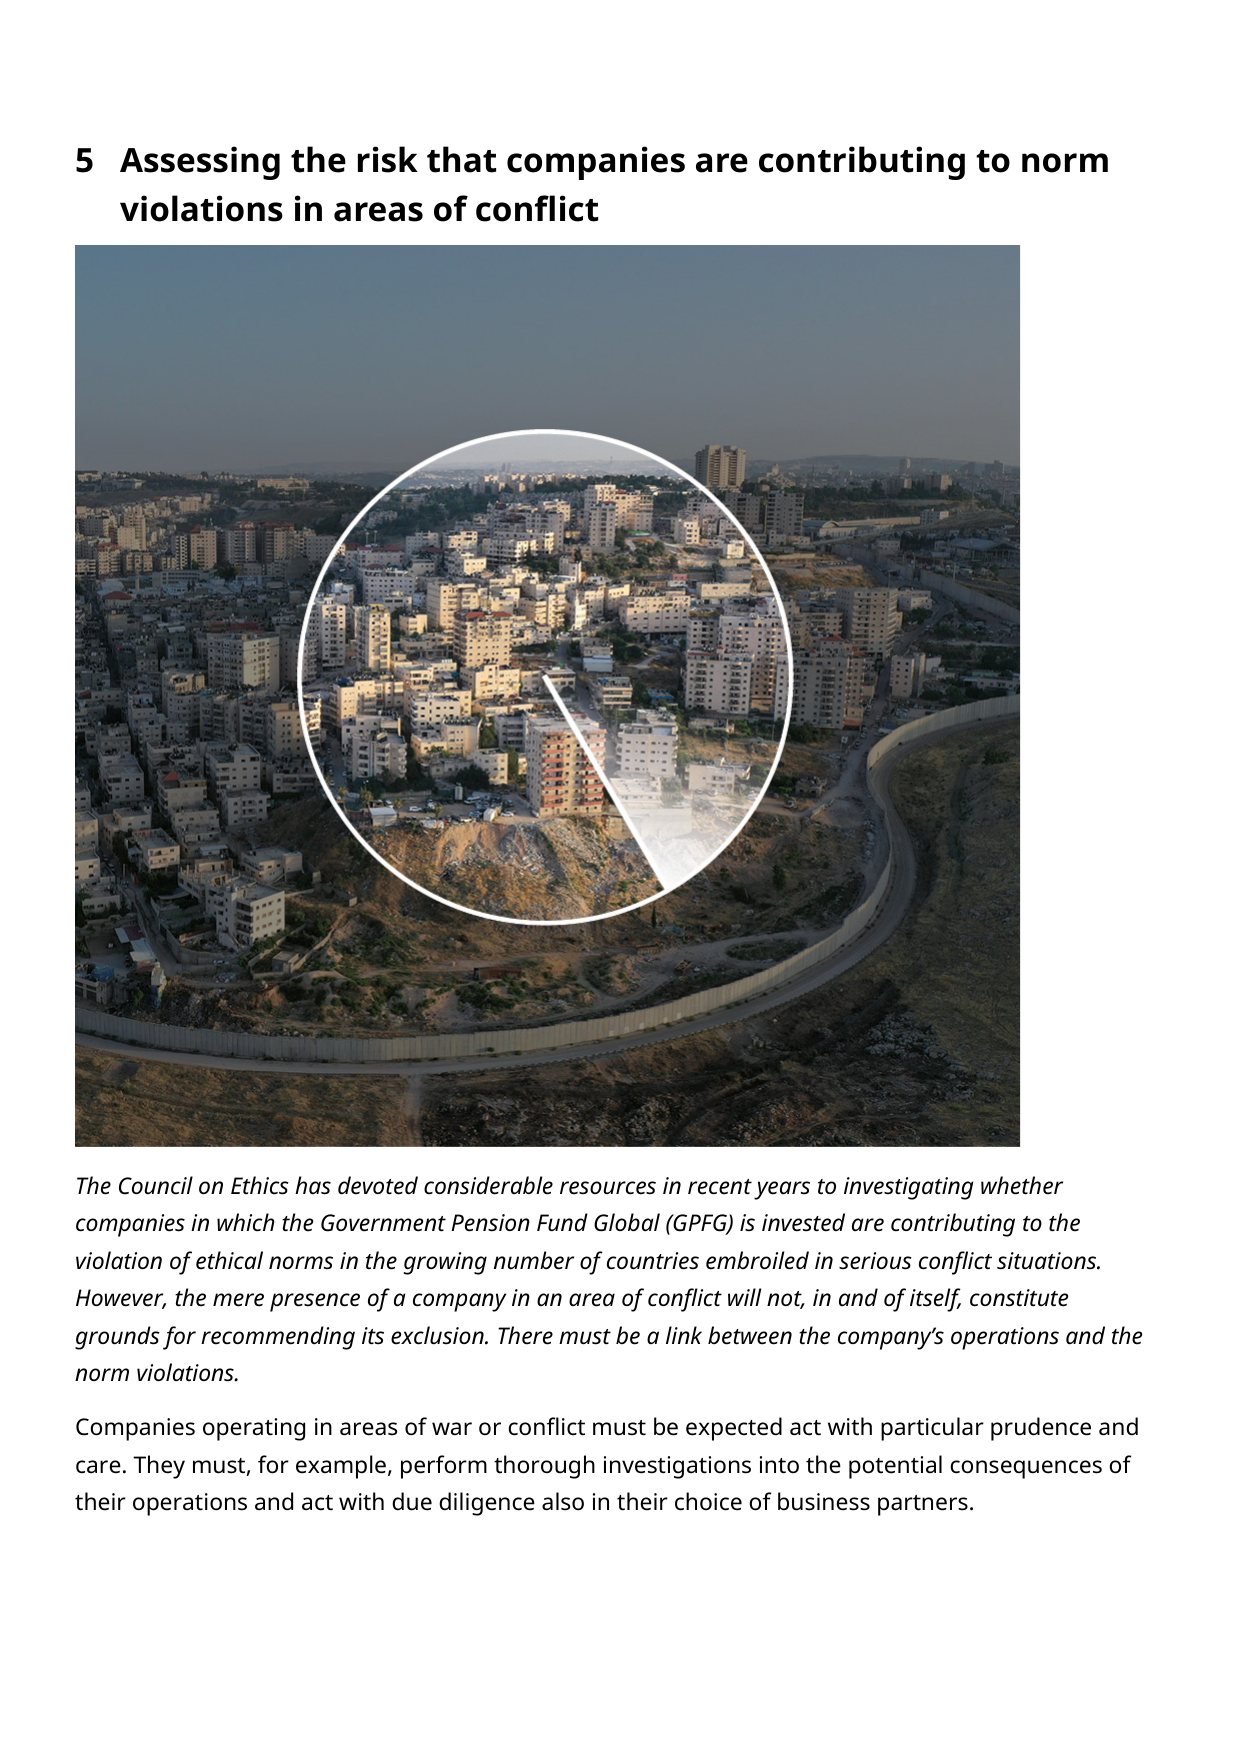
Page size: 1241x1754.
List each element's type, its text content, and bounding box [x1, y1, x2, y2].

subtitle Assessing the risk that companies are contributing to norm violations in areas of conflict [75, 137, 1162, 232]
text Companies operating in areas of war or conflict must be expected act with particular prudence and care. They must, for example, perform thorough investigations into the potential consequences of their operations and act with due diligence also in their choice of business partners. [75, 1411, 1162, 1517]
text The Council on Ethics has devoted considerable resources in recent years to investigating whether companies in which the Government Pension Fund Global (GPFG) is invested are contributing to the violation of ethical norms in the growing number of countries embroiled in serious conflict situations. However, the mere presence of a company in an area of conflict will not, in and of itself, constitute grounds for recommending its exclusion. There must be a link between the company’s operations and the norm violations. [75, 1169, 1162, 1388]
picture [75, 245, 1021, 1147]
